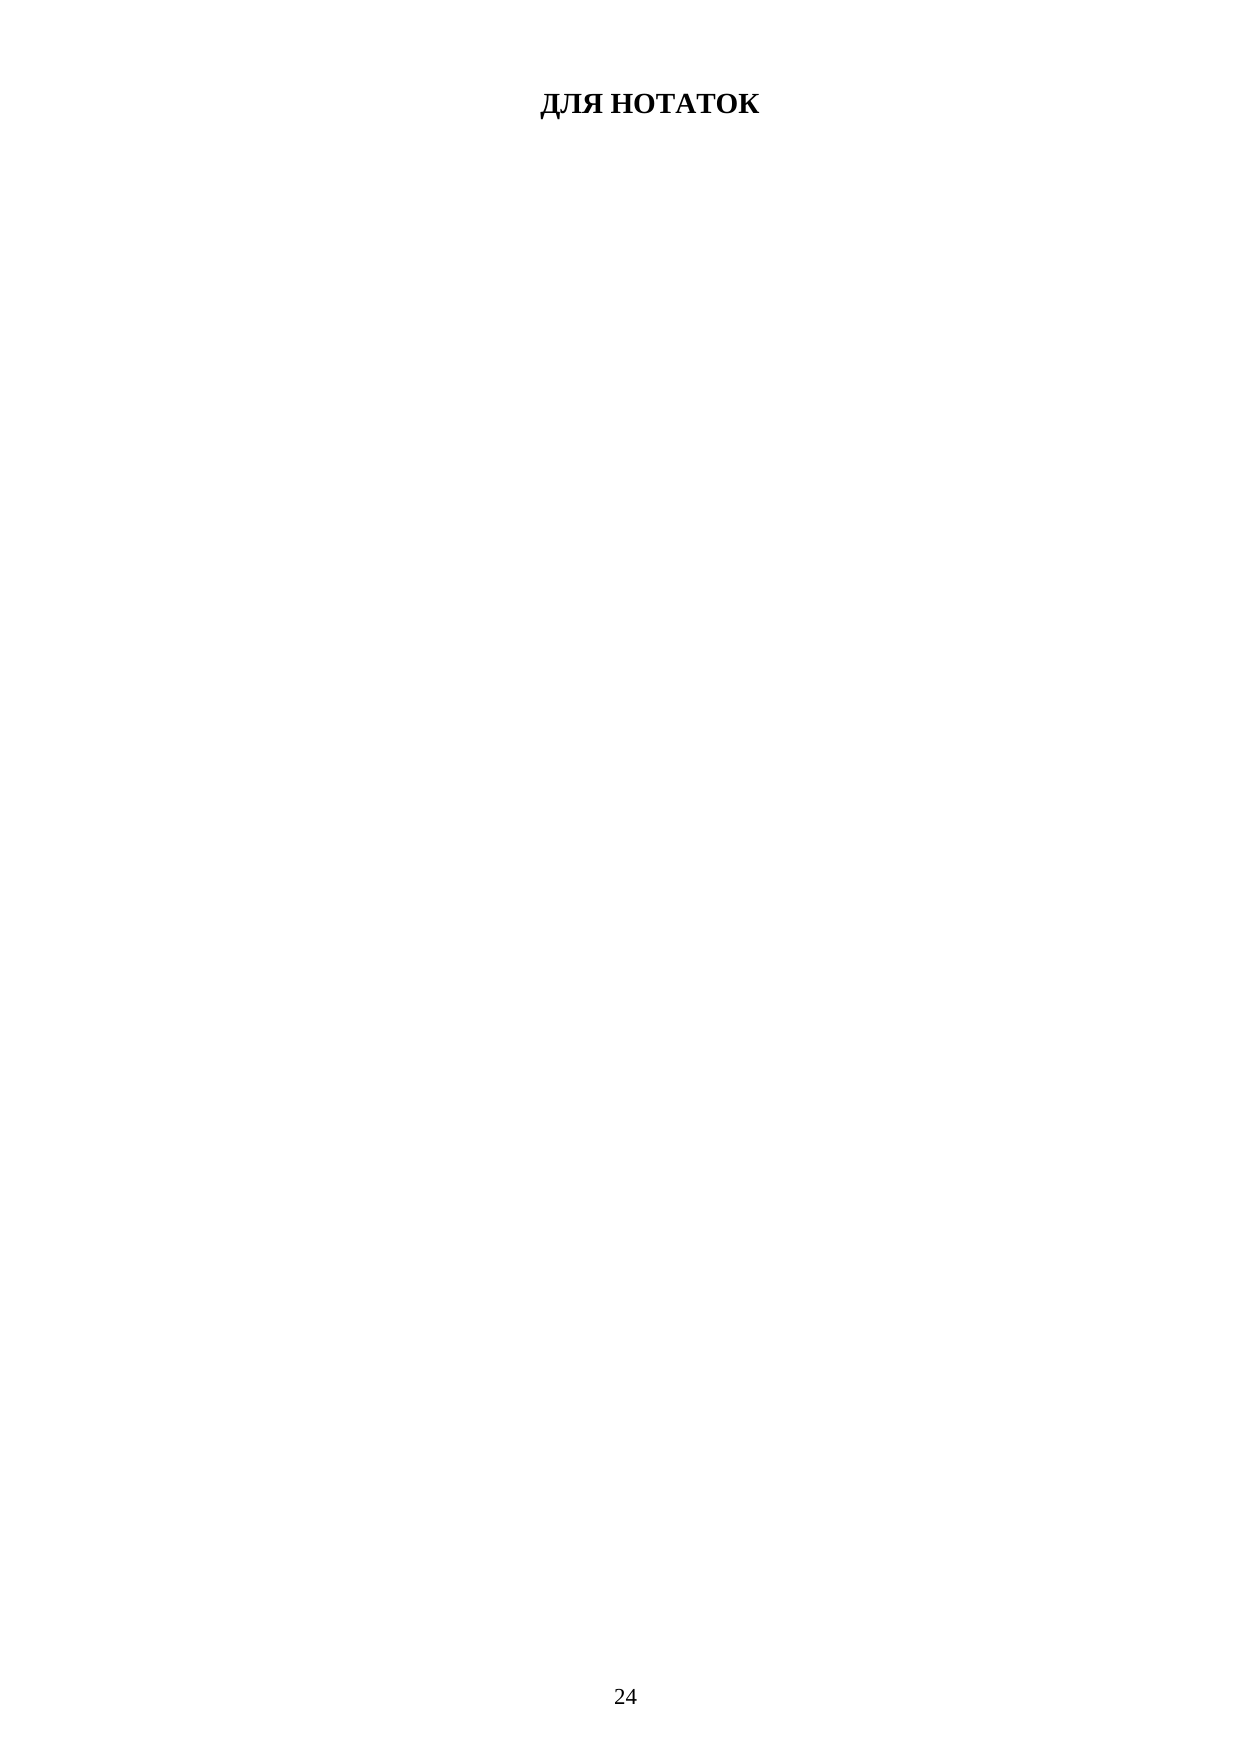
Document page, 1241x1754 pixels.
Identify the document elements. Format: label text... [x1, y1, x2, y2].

text ДЛЯ НОТАТОК [153, 87, 1146, 120]
